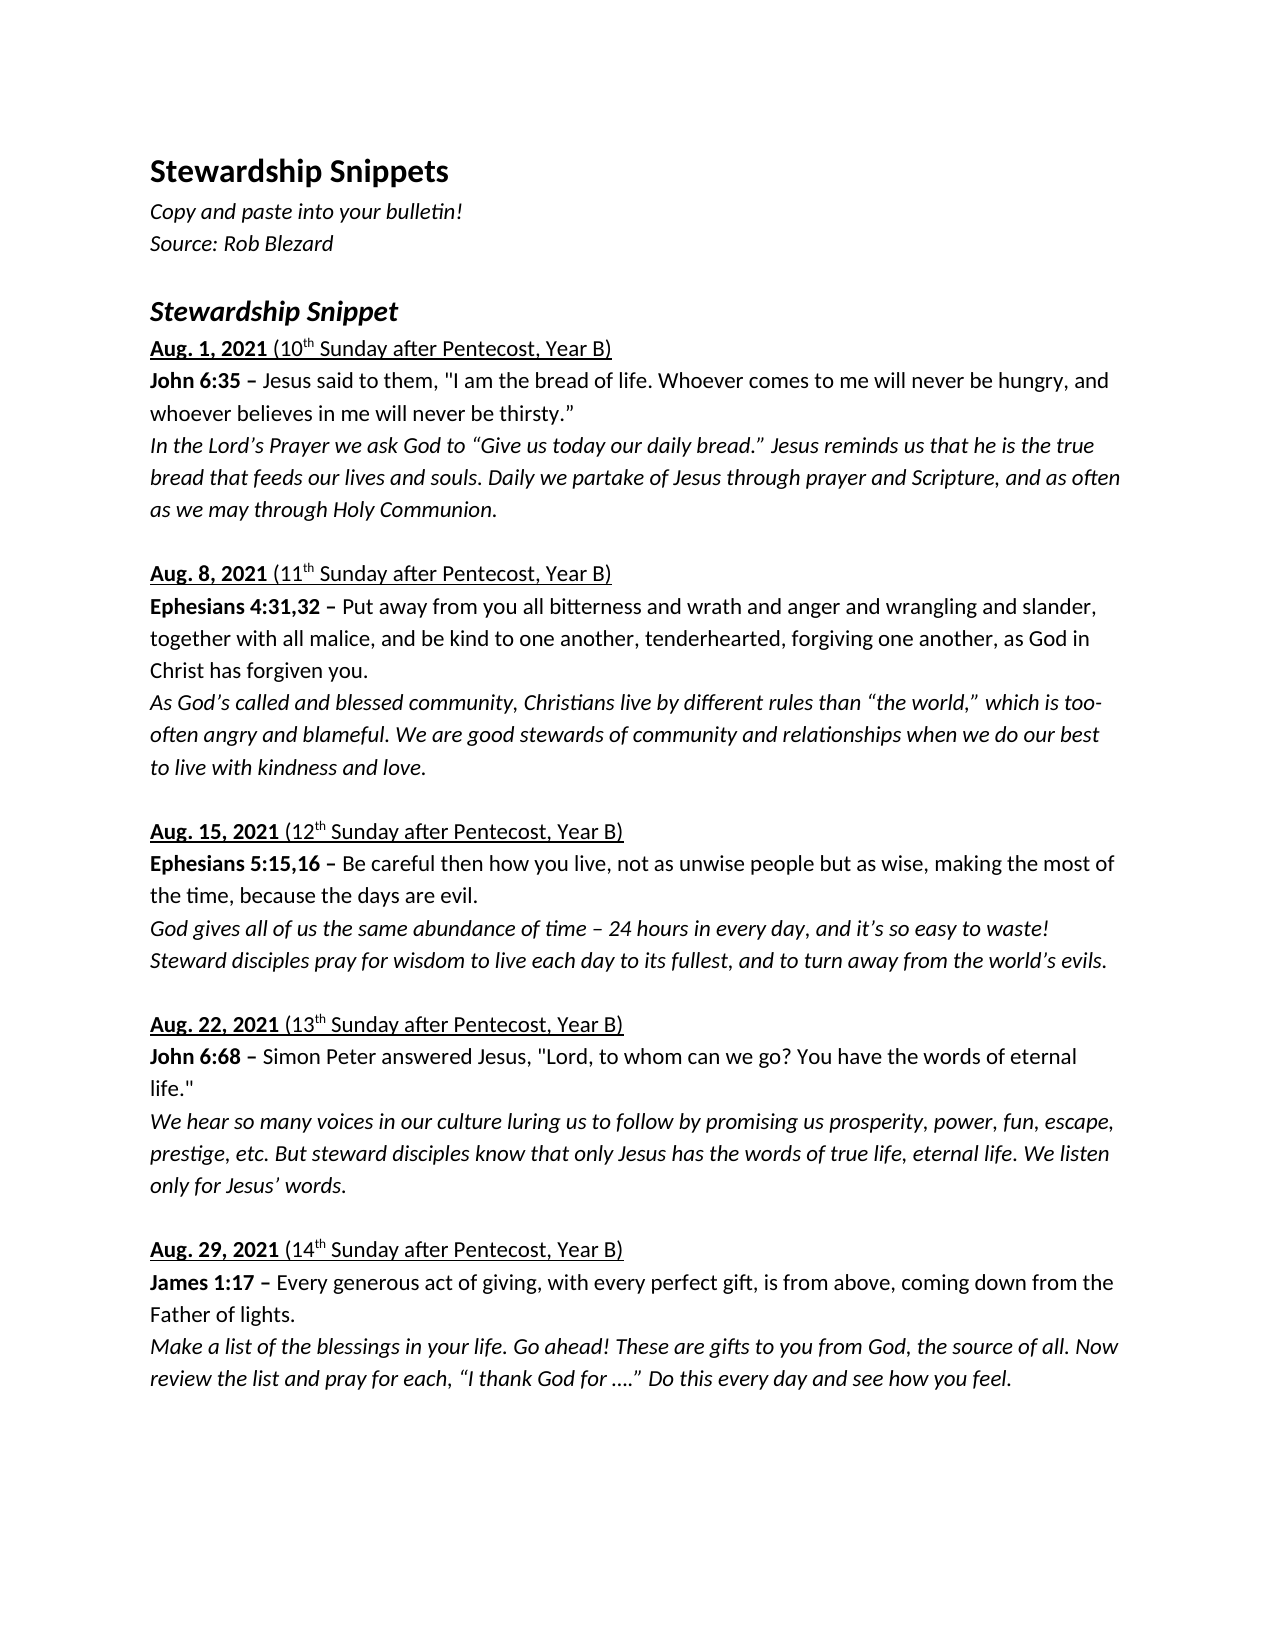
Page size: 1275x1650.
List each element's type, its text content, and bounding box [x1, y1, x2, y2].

text John 6:35 – Jesus said to them, "I am the bread of life. Whoever comes to me will never be hungry, and whoever believes in me will never be thirsty.” [150, 366, 1125, 427]
text Aug. 8, 2021 (11th Sunday after Pentecost, Year B) [150, 559, 1125, 588]
text Stewardship Snippets [150, 150, 1125, 191]
text Make a list of the blessings in your life. Go ahead! These are gifts to you from God, the source of all. Now review the list and pray for each, “I thank God for ….” Do this every day and see how you feel. [150, 1332, 1125, 1392]
text John 6:68 – Simon Peter answered Jesus, "Lord, to whom can we go? You have the words of eternal life." [150, 1042, 1125, 1103]
text In the Lord’s Prayer we ask God to “Give us today our daily bread.” Jesus reminds us that he is the true bread that feeds our lives and souls. Daily we partake of Jesus through prayer and Scripture, and as often as we may through Holy Communion. [150, 431, 1125, 523]
text Aug. 29, 2021 (14th Sunday after Pentecost, Year B) [150, 1236, 1125, 1263]
text Stewardship Snippet [150, 293, 1125, 329]
text Aug. 1, 2021 (10th Sunday after Pentecost, Year B) [150, 334, 1125, 362]
text James 1:17 – Every generous act of giving, with every perfect gift, is from above, coming down from the Father of lights. [150, 1268, 1125, 1328]
text Ephesians 4:31,32 – Put away from you all bitterness and wrath and anger and wrangling and slander, together with all malice, and be kind to one another, tenderhearted, forgiving one another, as God in Christ has forgiven you. As God’s called and blessed community, Christians live by different rules than “the world,” which is too-often angry and blameful. We are good stewards of community and relationships when we do our best to live with kindness and love. [150, 592, 1125, 781]
text Aug. 22, 2021 (13th Sunday after Pentecost, Year B) [150, 1010, 1125, 1038]
text God gives all of us the same abundance of time – 24 hours in every day, and it’s so easy to waste! Steward disciples pray for wisdom to live each day to its fullest, and to turn away from the world’s evils. [150, 914, 1125, 974]
text Ephesians 5:15,16 – Be careful then how you live, not as unwise people but as wise, making the most of the time, because the days are evil. [150, 849, 1125, 909]
text We hear so many voices in our culture luring us to follow by promising us prosperity, power, fun, escape, prestige, etc. But steward disciples know that only Jesus has the words of true life, eternal life. We listen only for Jesus’ words. [150, 1107, 1125, 1199]
text Copy and paste into your bulletin! Source: Rob Blezard [150, 197, 1125, 257]
text Aug. 15, 2021 (12th Sunday after Pentecost, Year B) [150, 817, 1125, 845]
